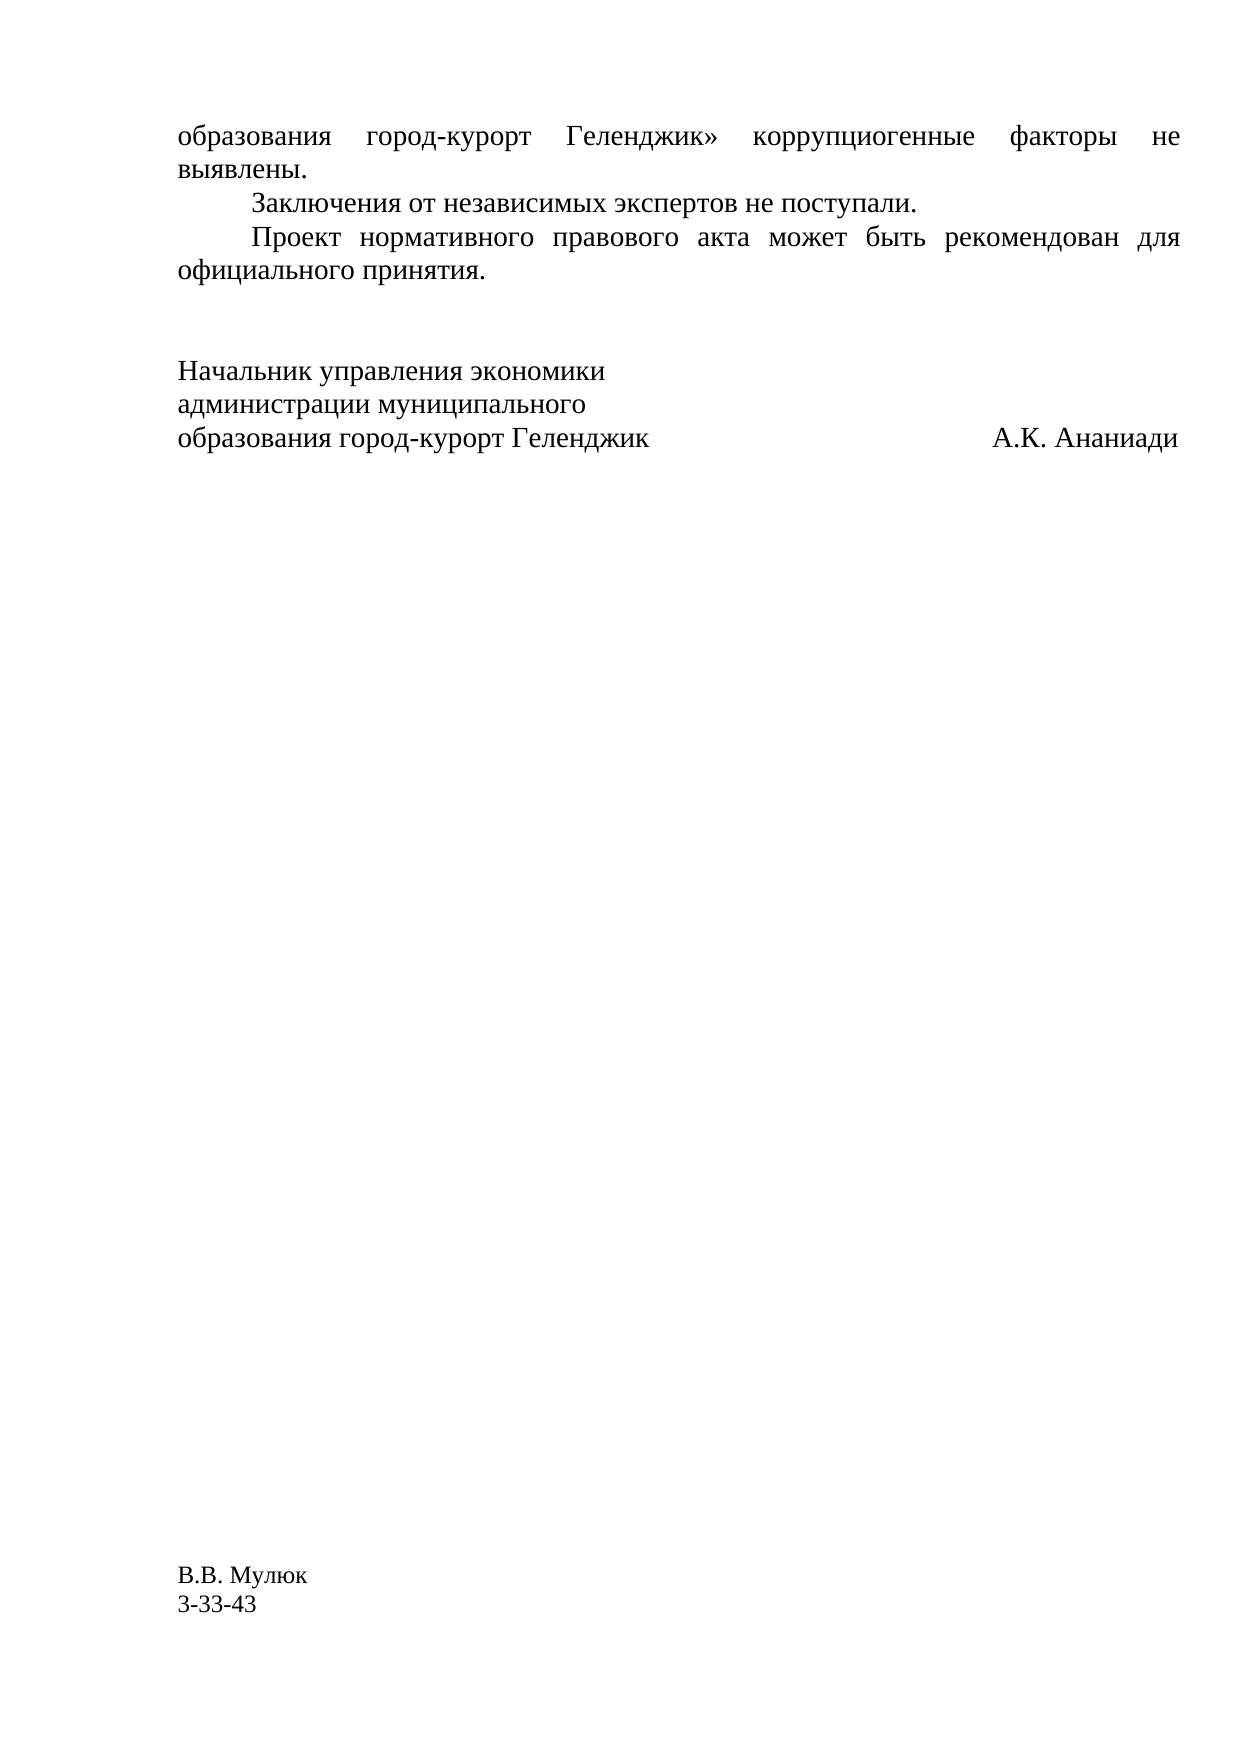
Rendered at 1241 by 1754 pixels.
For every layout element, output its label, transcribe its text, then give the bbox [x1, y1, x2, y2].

text 3-33-43 [177, 1589, 1181, 1618]
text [177, 118, 1181, 185]
text Начальник управления экономики [177, 353, 1181, 386]
text Заключения от независимых экспертов не поступали. [177, 185, 1181, 219]
text В.В. Мулюк [177, 1560, 1181, 1589]
text Проект нормативного правового акта может быть рекомендован для официального принятия. [177, 219, 1181, 286]
text администрации муниципального [177, 386, 1181, 420]
text образования город-курорт Геленджик А.К. Ананиади [177, 420, 1181, 453]
